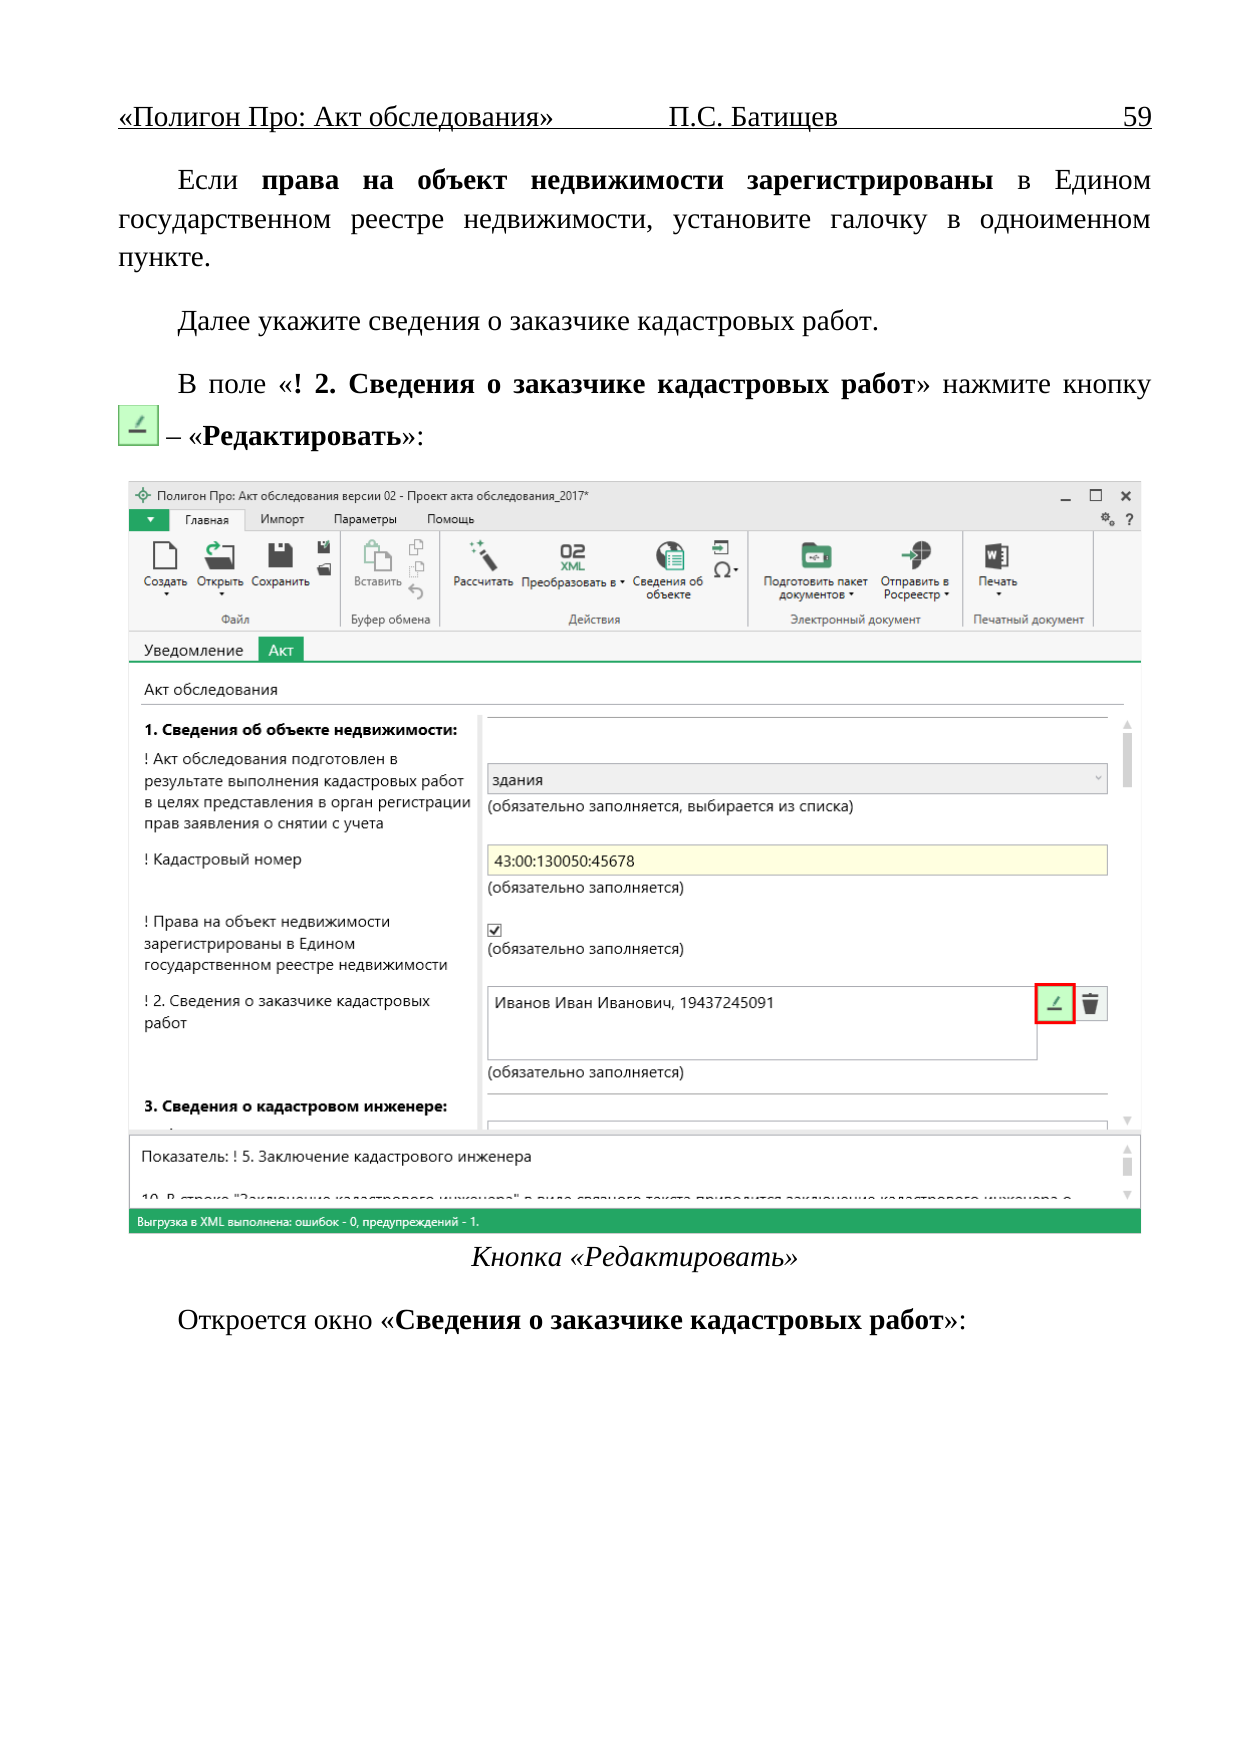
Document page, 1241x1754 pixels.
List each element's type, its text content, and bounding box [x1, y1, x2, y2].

text В поле «! 2. Сведения о заказчике кадастровых работ» нажмите кнопку – «Редактировать»: [118, 366, 1152, 452]
text Далее укажите сведения о заказчике кадастровых работ. [118, 303, 1152, 336]
picture [128, 481, 1142, 1234]
text Если права на объект недвижимости зарегистрированы в Едином государственном реестре недвижимости, установите галочку в одноименном пункте. [118, 162, 1152, 273]
text Откроется окно «Сведения о заказчике кадастровых работ»: [118, 1302, 1152, 1336]
picture [118, 405, 159, 446]
